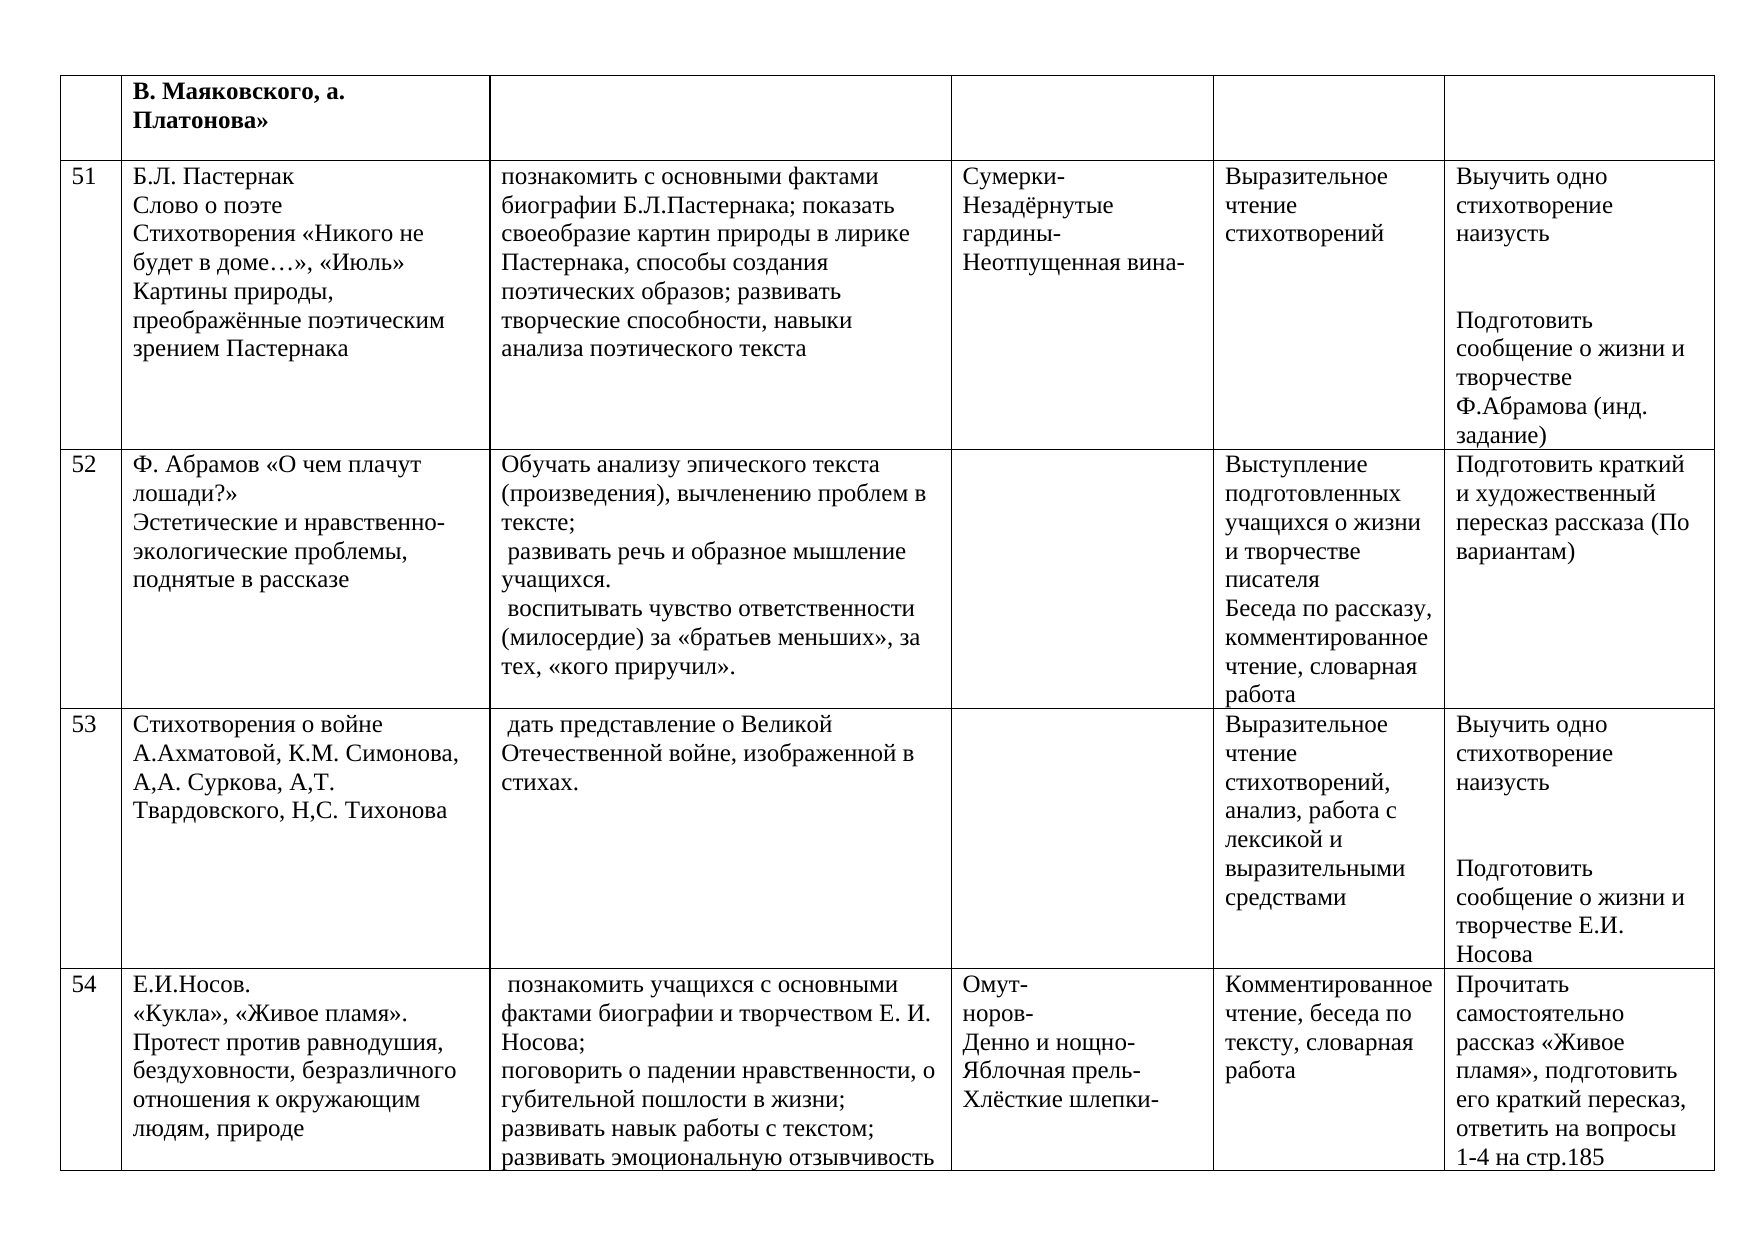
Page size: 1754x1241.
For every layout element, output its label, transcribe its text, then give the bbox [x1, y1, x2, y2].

table_cell [952, 76, 1213, 160]
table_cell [952, 969, 1213, 1170]
table_cell 52 [61, 450, 121, 708]
table_cell познакомить с основными фактами биографии Б.Л.Пастернака; показать своеобразие картин природы в лирике Пастернака, способы создания поэтических образов; развивать творческие способности, навыки анализа поэтического текста [491, 161, 951, 448]
table_cell Выступление подготовленных учащихся о жизни и творчестве писателя Беседа по рассказу, комментированное чтение, словарная работа [1214, 450, 1444, 708]
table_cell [122, 969, 489, 1170]
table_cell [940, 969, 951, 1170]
table_cell 53 [61, 709, 121, 968]
table_cell Выучить одно стихотворение наизусть Подготовить сообщение о жизни и творчестве Е.И. Носова [1445, 709, 1714, 968]
table_cell Подготовить краткий и художественный пересказ рассказа (По вариантам) [1445, 450, 1714, 708]
table_cell 54 [61, 969, 121, 1170]
table_cell [491, 76, 951, 160]
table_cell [1445, 76, 1714, 160]
table_cell Тестовая контрольная работа по теме «творчество и. Бунина, м. Горького, л. Андреева, В. Маяковского, а. Платонова» [122, 76, 489, 160]
table_cell [952, 709, 1213, 968]
table_cell [1214, 76, 1444, 160]
table_cell Сумерки- Незадёрнутые гардины- Неотпущенная вина- [952, 161, 1213, 448]
table_cell Выразительное чтение стихотворений [1214, 161, 1444, 448]
table_cell Выразительное чтение стихотворений, анализ, работа с лексикой и выразительными средствами [1214, 709, 1444, 968]
table_cell 51 [61, 161, 121, 448]
table_cell Выучить одно стихотворение наизусть Подготовить сообщение о жизни и творчестве Ф.Абрамова (инд. задание) [1445, 161, 1714, 448]
table_cell [952, 450, 1213, 708]
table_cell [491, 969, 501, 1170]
table_cell 50 [61, 76, 121, 160]
table_cell Обучать анализу эпического текста (произведения), вычленению проблем в тексте; развивать речь и образное мышление учащихся. воспитывать чувство ответственности (милосердие) за «братьев меньших», за тех, «кого приручил». [491, 450, 951, 708]
table_cell Б.Л. Пастернак Слово о поэте Стихотворения «Никого не будет в доме…», «Июль» Картины природы, преображённые поэтическим зрением Пастернака [122, 161, 489, 448]
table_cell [1445, 969, 1714, 1170]
table_cell Стихотворения о войне А.Ахматовой, К.М. Симонова, А,А. Суркова, А,Т. Твардовского, Н,С. Тихонова [122, 709, 489, 968]
table_cell дать представление о Великой Отечественной войне, изображенной в стихах. [491, 709, 951, 968]
table_cell Ф. Абрамов «О чем плачут лошади?» Эстетические и нравственно- экологические проблемы, поднятые в рассказе [122, 450, 489, 708]
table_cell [1214, 969, 1444, 1170]
